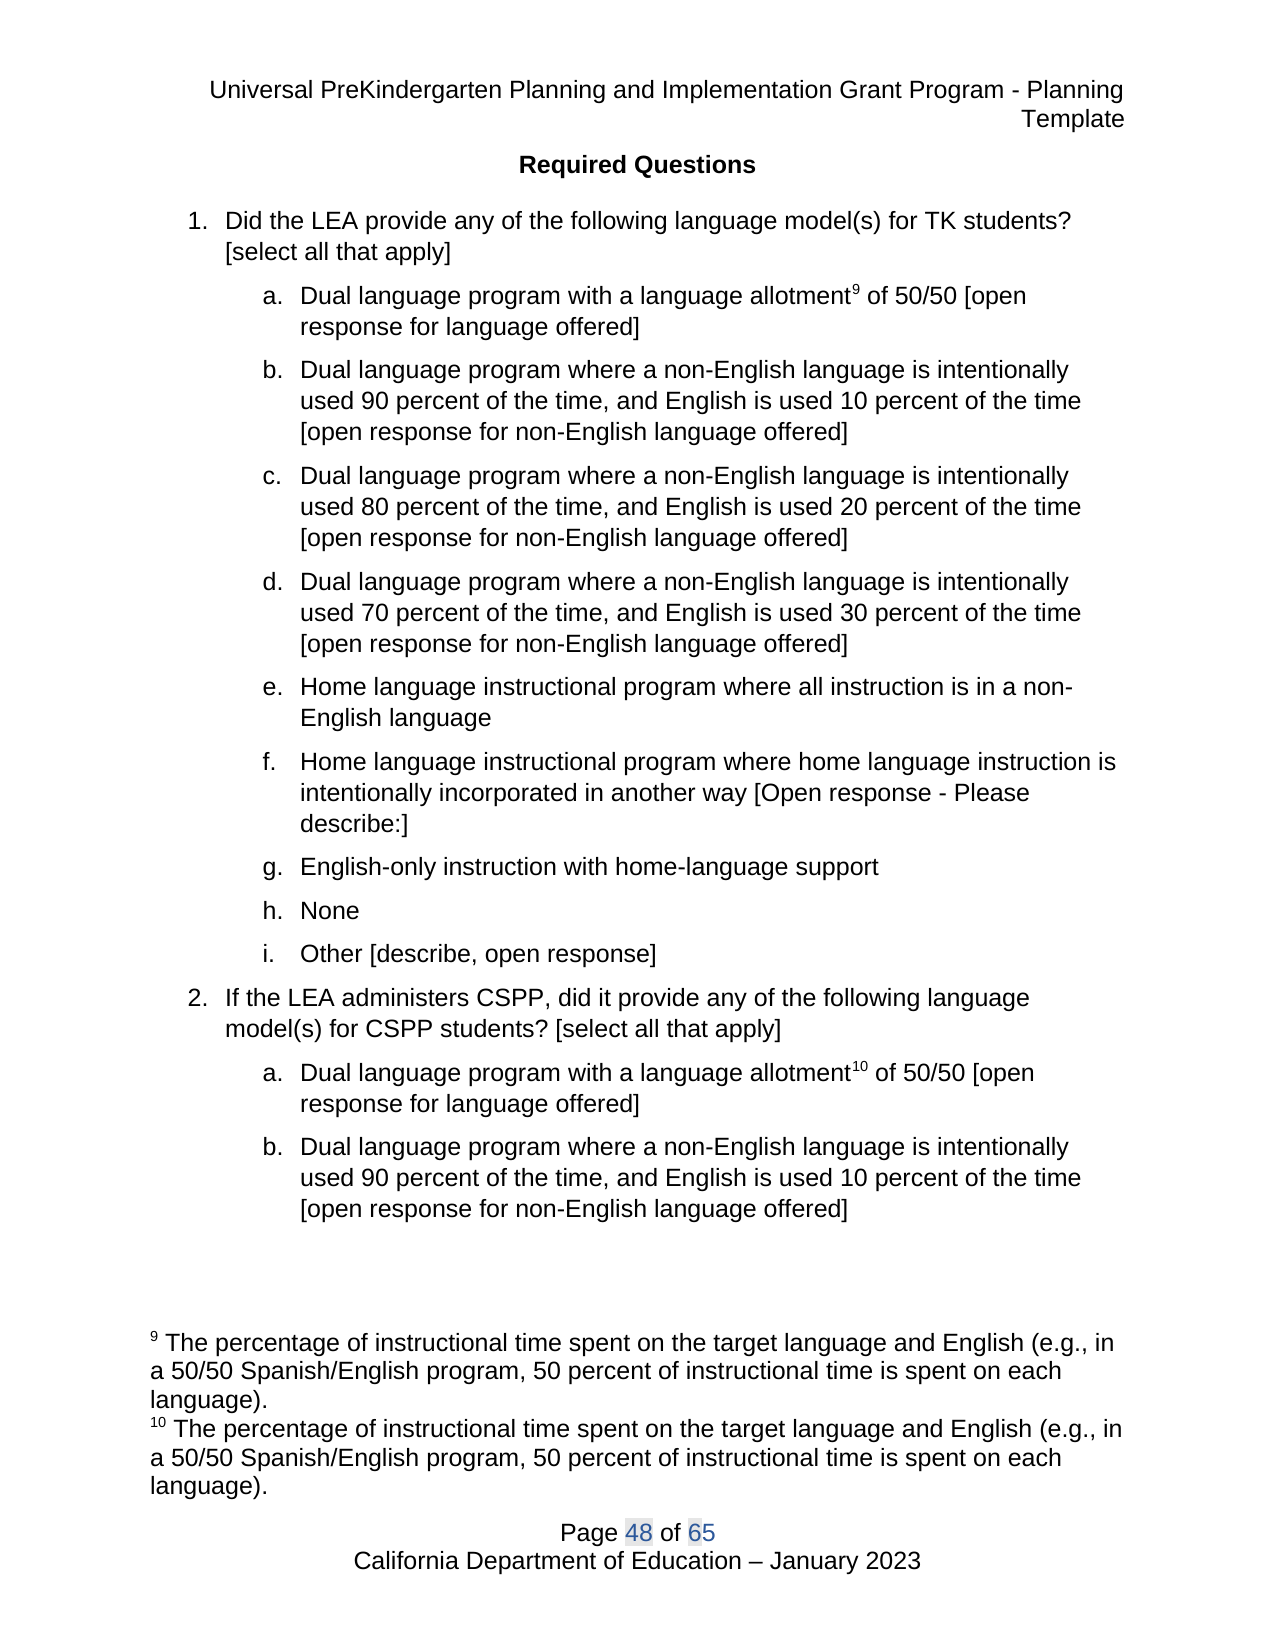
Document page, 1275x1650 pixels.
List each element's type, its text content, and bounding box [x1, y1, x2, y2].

list None [262, 896, 1125, 924]
subtitle Required Questions [150, 150, 1125, 179]
list Dual language program where a non-English language is intentionally used 80 percent of the time, and English is used 20 percent of the time [open response for non-English language offered] [262, 461, 1125, 552]
list If the LEA administers CSPP, did it provide any of the following language model(s) for CSPP students? [select all that apply] [187, 983, 1125, 1043]
list Dual language program with a language allotment of 50/50 [open response for language offered] [262, 1057, 1125, 1117]
list Home language instructional program where all instruction is in a non-English language [262, 672, 1125, 732]
list Dual language program where a non-English language is intentionally used 90 percent of the time, and English is used 10 percent of the time [open response for non-English language offered] [262, 355, 1125, 446]
list English-only instruction with home-language support [262, 852, 1125, 881]
list Dual language program with a language allotment of 50/50 [open response for language offered] [262, 281, 1125, 340]
list Dual language program where a non-English language is intentionally used 70 percent of the time, and English is used 30 percent of the time [open response for non-English language offered] [262, 566, 1125, 657]
list Did the LEA provide any of the following language model(s) for TK students? [select all that apply] [187, 206, 1125, 266]
list Home language instructional program where home language instruction is intentionally incorporated in another way [Open response - Please describe:] [262, 747, 1125, 837]
list Dual language program where a non-English language is intentionally used 90 percent of the time, and English is used 10 percent of the time [open response for non-English language offered] [262, 1132, 1125, 1223]
list Other [describe, open response] [262, 939, 1125, 968]
